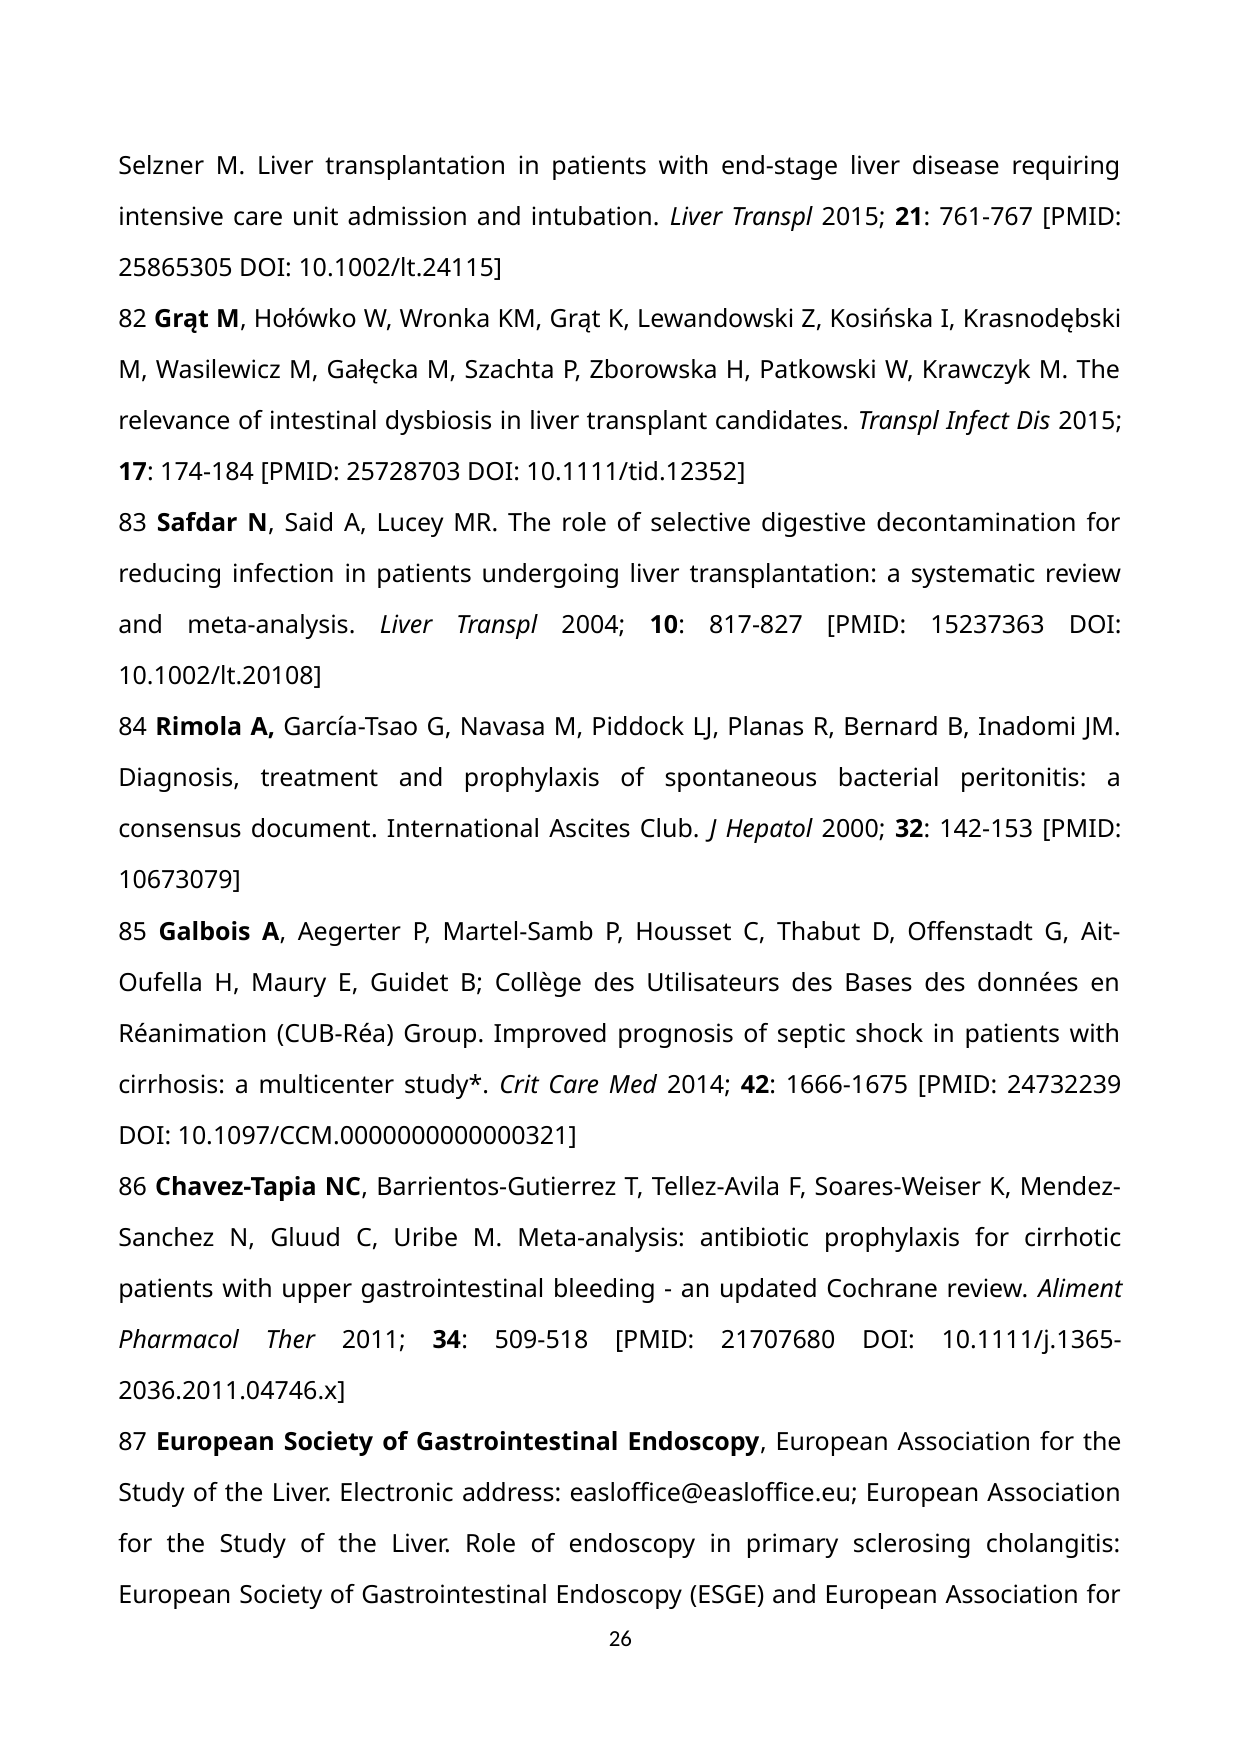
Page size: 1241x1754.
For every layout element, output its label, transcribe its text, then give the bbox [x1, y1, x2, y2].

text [118, 148, 1122, 284]
text 86 Chavez-Tapia NC, Barrientos-Gutierrez T, Tellez-Avila F, Soares-Weiser K, Mendez-Sanchez N, Gluud C, Uribe M. Meta-analysis: antibiotic prophylaxis for cirrhotic patients with upper gastrointestinal bleeding - an updated Cochrane review. Aliment Pharmacol Ther 2011; 34: 509-518 [PMID: 21707680 DOI: 10.1111/j.1365-2036.2011.04746.x] [118, 1168, 1122, 1407]
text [118, 1424, 1122, 1611]
text 82 Grąt M, Hołówko W, Wronka KM, Grąt K, Lewandowski Z, Kosińska I, Krasnodębski M, Wasilewicz M, Gałęcka M, Szachta P, Zborowska H, Patkowski W, Krawczyk M. The relevance of intestinal dysbiosis in liver transplant candidates. Transpl Infect Dis 2015; 17: 174-184 [PMID: 25728703 DOI: 10.1111/tid.12352] [118, 301, 1122, 488]
text 84 Rimola A, García-Tsao G, Navasa M, Piddock LJ, Planas R, Bernard B, Inadomi JM. Diagnosis, treatment and prophylaxis of spontaneous bacterial peritonitis: a consensus document. International Ascites Club. J Hepatol 2000; 32: 142-153 [PMID: 10673079] [118, 709, 1122, 896]
text 83 Safdar N, Said A, Lucey MR. The role of selective digestive decontamination for reducing infection in patients undergoing liver transplantation: a systematic review and meta-analysis. Liver Transpl 2004; 10: 817-827 [PMID: 15237363 DOI: 10.1002/lt.20108] [118, 505, 1122, 692]
text 85 Galbois A, Aegerter P, Martel-Samb P, Housset C, Thabut D, Offenstadt G, Ait-Oufella H, Maury E, Guidet B; Collège des Utilisateurs des Bases des données en Réanimation (CUB-Réa) Group. Improved prognosis of septic shock in patients with cirrhosis: a multicenter study*. Crit Care Med 2014; 42: 1666-1675 [PMID: 24732239 DOI: 10.1097/CCM.0000000000000321] [118, 913, 1122, 1151]
